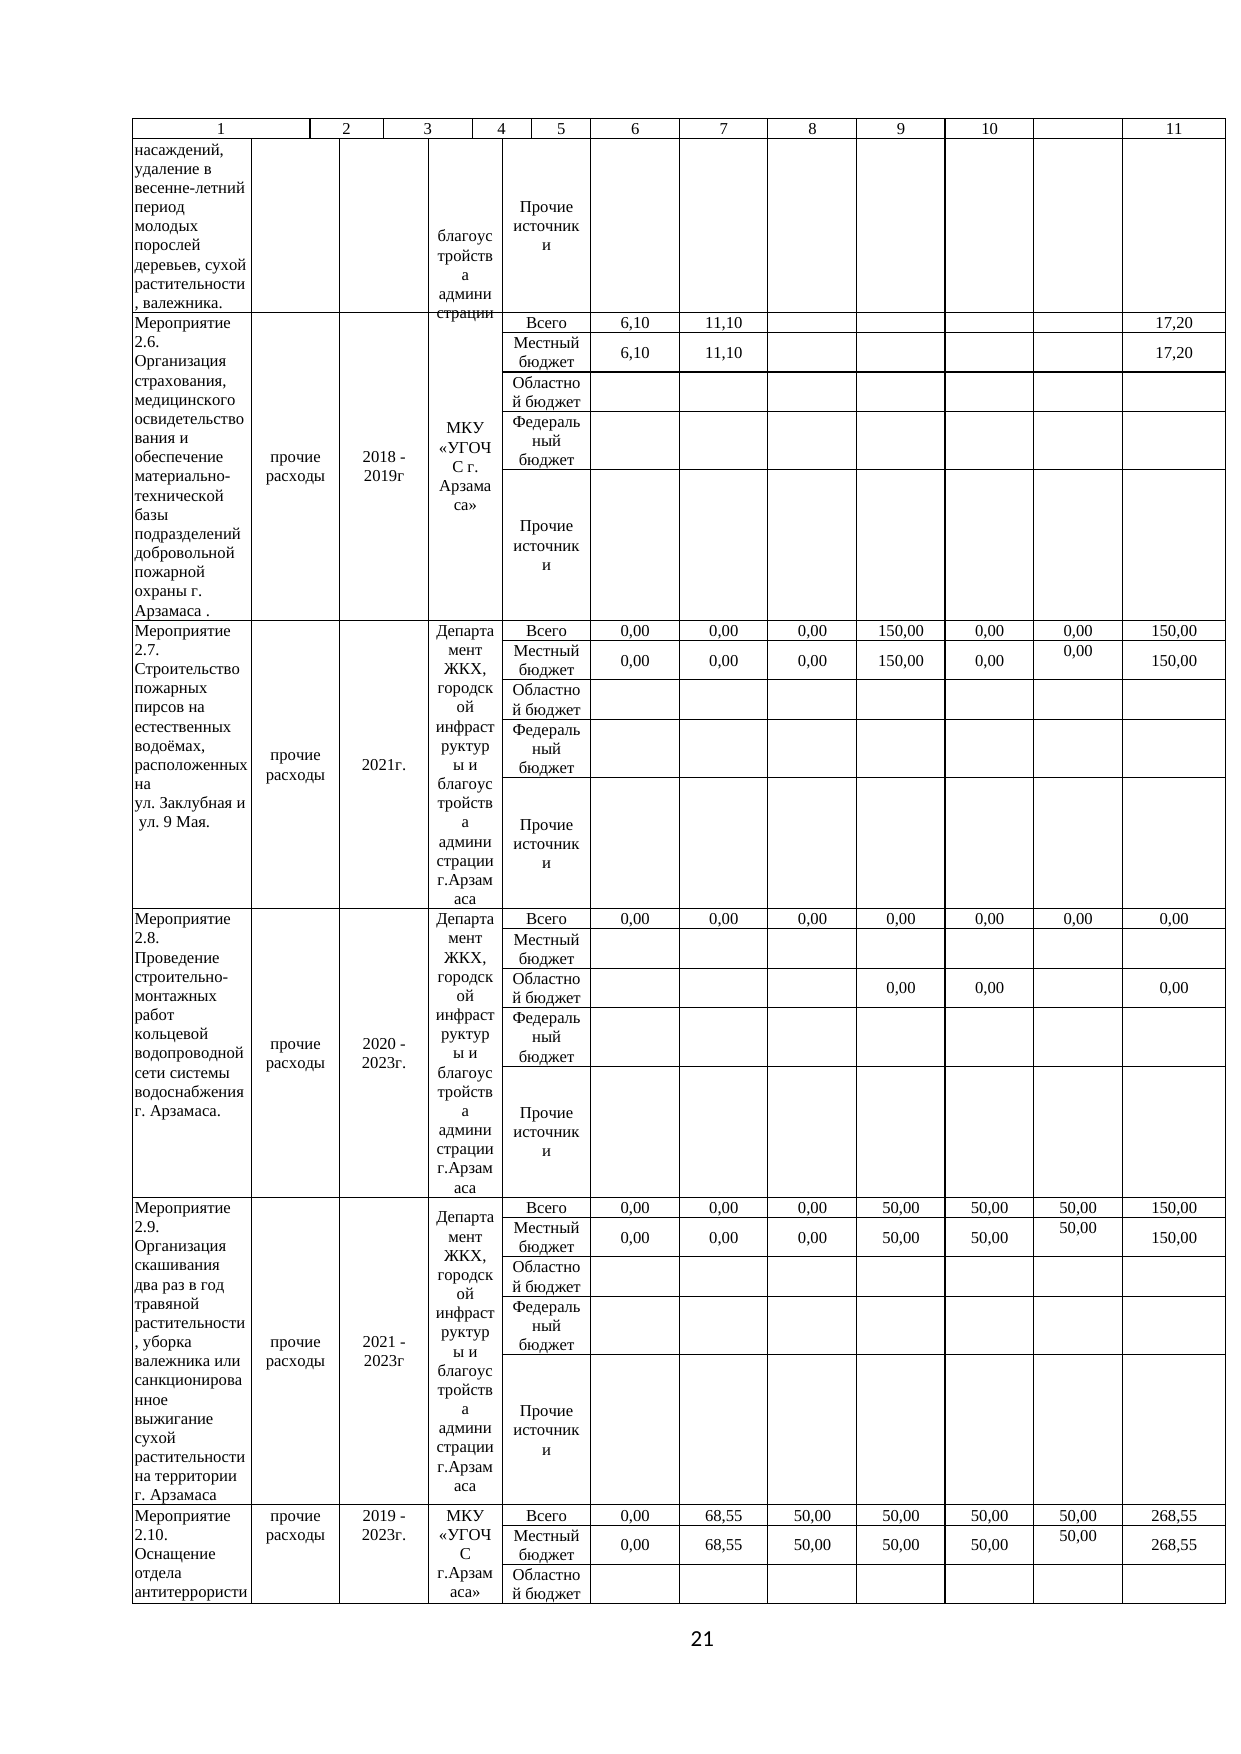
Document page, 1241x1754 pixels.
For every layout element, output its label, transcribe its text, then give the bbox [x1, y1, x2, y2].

table_cell [1034, 1297, 1122, 1354]
table_cell Областной бюджет [503, 1565, 590, 1603]
table_cell 0,00 [857, 909, 944, 928]
table_cell [680, 1355, 767, 1504]
table_cell Всего [503, 909, 590, 928]
table_cell 50,00 [768, 1526, 856, 1564]
table_cell [1123, 1257, 1225, 1296]
table_cell [946, 720, 1033, 777]
table_cell [1123, 470, 1225, 619]
table_header 10 [946, 119, 1033, 138]
table_cell [946, 412, 1033, 469]
table_cell [857, 1565, 944, 1603]
table_cell 50,00 [946, 1198, 1033, 1217]
table_cell [591, 139, 679, 312]
table_cell [946, 1257, 1033, 1296]
table_cell Прочие источники [503, 139, 590, 312]
table_cell прочие расходы [252, 621, 339, 908]
table_cell [768, 969, 856, 1007]
table_cell [1123, 373, 1225, 411]
table_cell Прочие источники [503, 778, 590, 908]
table_cell [768, 470, 856, 619]
table_cell [946, 1355, 1033, 1504]
table_cell [591, 1067, 679, 1197]
table_cell 0,00 [680, 909, 767, 928]
table_cell [857, 929, 944, 968]
table_cell [946, 778, 1033, 908]
table_cell Департамент ЖКХ, городской инфраструктуры и благоустройства администрации г.Арзамаса [429, 1198, 502, 1504]
table_cell [1034, 1008, 1122, 1066]
table_cell [857, 680, 944, 718]
table_cell [946, 1008, 1033, 1066]
table_cell Всего [503, 621, 590, 640]
table_cell [1034, 1355, 1122, 1504]
table_cell [1034, 969, 1122, 1007]
table_header 2 [311, 119, 383, 138]
table_cell [857, 1008, 944, 1066]
table_cell [768, 1257, 856, 1296]
table_header 5 [532, 119, 590, 138]
table_cell 0,00 [680, 641, 767, 679]
table_cell [680, 412, 767, 469]
table_cell МКУ «УГОЧС г.Арзамаса» [429, 1505, 502, 1603]
table_cell Мероприятие 2.10. Оснащение отдела антитеррористической защиты и пожарной безопасности МКУ «УГОЧС г. Арзамаса» программно-аппаратным комплексом. [133, 1505, 251, 1603]
table_cell [768, 1067, 856, 1197]
table_cell Всего [503, 1505, 590, 1524]
table_cell Местный бюджет [503, 333, 590, 371]
table_cell [857, 1257, 944, 1296]
table_cell [1123, 680, 1225, 718]
table_cell [1123, 412, 1225, 469]
table_header 1 [133, 119, 309, 138]
table_cell [591, 969, 679, 1007]
table_cell [946, 680, 1033, 718]
table_cell [768, 1355, 856, 1504]
table_cell [1034, 470, 1122, 619]
table_cell Местный бюджет [503, 929, 590, 968]
table_cell [591, 1257, 679, 1296]
table_cell [1123, 1355, 1225, 1504]
table_cell 0,00 [680, 1198, 767, 1217]
table_cell 50,00 [1034, 1526, 1122, 1564]
table_cell [1034, 313, 1122, 332]
table_cell [1034, 1257, 1122, 1296]
table_cell [768, 929, 856, 968]
table_cell 268,55 [1123, 1505, 1225, 1524]
table_cell [1034, 778, 1122, 908]
table_cell [768, 1008, 856, 1066]
table_cell 50,00 [857, 1526, 944, 1564]
table_cell [680, 720, 767, 777]
table_cell [857, 333, 944, 371]
table_cell [946, 470, 1033, 619]
table_cell [1123, 139, 1225, 312]
table_cell [591, 1565, 679, 1603]
table_cell Мероприятие 2.6. Организация страхования, медицинского освидетельствования и обеспечение материально-технической базы подразделений добровольной пожарной охраны г. Арзамаса . [133, 313, 251, 619]
table_cell 150,00 [1123, 1218, 1225, 1256]
table_cell 0,00 [946, 621, 1033, 640]
table_cell Областной бюджет [503, 1257, 590, 1296]
table_cell [591, 1355, 679, 1504]
table_cell Областной бюджет [503, 680, 590, 718]
table_cell 50,00 [857, 1218, 944, 1256]
table_cell [1034, 373, 1122, 411]
table_cell 11,10 [680, 313, 767, 332]
table_cell МКУ «УГОЧС г. Арзамаса» [429, 313, 502, 619]
table_cell 6,10 [591, 333, 679, 371]
table_header 8 [768, 119, 856, 138]
table_cell Всего [503, 313, 590, 332]
table_cell Местный бюджет [503, 1526, 590, 1564]
table_cell [857, 470, 944, 619]
table_cell [768, 1565, 856, 1603]
table_cell Прочие источники [503, 470, 590, 619]
table_cell 150,00 [1123, 1198, 1225, 1217]
table_cell [768, 373, 856, 411]
table_cell [1034, 720, 1122, 777]
table_cell 2021 -2023г [340, 1198, 428, 1504]
table_header [1034, 119, 1122, 138]
table_cell [1123, 1067, 1225, 1197]
table_cell [857, 373, 944, 411]
table_cell Федеральный бюджет [503, 720, 590, 777]
table_cell [768, 412, 856, 469]
table_cell [857, 720, 944, 777]
table_header 4 [473, 119, 531, 138]
table_cell 0,00 [768, 1198, 856, 1217]
table_cell 0,00 [591, 1198, 679, 1217]
table_cell [946, 1067, 1033, 1197]
table_cell [591, 929, 679, 968]
table_cell [680, 139, 767, 312]
table_cell 0,00 [680, 1218, 767, 1256]
table_cell 50,00 [1034, 1218, 1122, 1256]
table_cell прочие расходы [252, 909, 339, 1197]
table_header 9 [857, 119, 944, 138]
table_cell [680, 778, 767, 908]
table_cell [591, 778, 679, 908]
table_cell [946, 333, 1033, 371]
table_cell 150,00 [1123, 641, 1225, 679]
table_cell Прочие источники [503, 1355, 590, 1504]
table_cell [591, 680, 679, 718]
table_cell [946, 929, 1033, 968]
table_cell 0,00 [591, 621, 679, 640]
table_cell [680, 929, 767, 968]
table_cell 0,00 [591, 1526, 679, 1564]
table_cell [768, 313, 856, 332]
table_cell [857, 412, 944, 469]
table_header 7 [680, 119, 767, 138]
table_cell Местный бюджет [503, 1218, 590, 1256]
table_cell 0,00 [591, 641, 679, 679]
table_cell [591, 470, 679, 619]
table_cell Местный бюджет [503, 641, 590, 679]
table_cell 68,55 [680, 1526, 767, 1564]
table_cell 150,00 [857, 621, 944, 640]
table_cell 6,10 [591, 313, 679, 332]
table_cell [768, 139, 856, 312]
table_cell 0,00 [1123, 909, 1225, 928]
table_cell 0,00 [768, 641, 856, 679]
table_cell 11,10 [680, 333, 767, 371]
table_cell [857, 313, 944, 332]
table_cell [946, 373, 1033, 411]
table_cell [946, 139, 1033, 312]
table_cell 50,00 [768, 1505, 856, 1524]
table_header 3 [384, 119, 472, 138]
table_cell Мероприятие 2.9. Организация скашивания два раз в год травяной растительности, уборка валежника или санкционированное выжигание сухой растительности на территории г. Арзамаса [133, 1198, 251, 1504]
table_cell прочие расходы [252, 1505, 339, 1603]
table_cell Областной бюджет [503, 373, 590, 411]
table_cell 0,00 [857, 969, 944, 1007]
table_cell Мероприятие 2.7. Строительство пожарных пирсов на естественных водоёмах, расположенных на ул. Заклубная и ул. 9 Мая. [133, 621, 251, 908]
table_cell [591, 1008, 679, 1066]
table_cell [680, 1067, 767, 1197]
table_cell [680, 1008, 767, 1066]
table_cell 0,00 [946, 969, 1033, 1007]
table_cell [680, 680, 767, 718]
table_cell прочие расходы [252, 1198, 339, 1504]
table_cell 0,00 [1034, 909, 1122, 928]
table_cell 0,00 [591, 909, 679, 928]
table_cell [1034, 1067, 1122, 1197]
table_cell 0,00 [1034, 621, 1122, 640]
table_cell 150,00 [857, 641, 944, 679]
table_cell [1123, 778, 1225, 908]
table_cell [1034, 139, 1122, 312]
table_cell 0,00 [1123, 969, 1225, 1007]
table_cell [857, 1067, 944, 1197]
table_cell [768, 720, 856, 777]
table_cell 0,00 [768, 621, 856, 640]
table_cell [1034, 929, 1122, 968]
table_cell [768, 1297, 856, 1354]
table_cell Прочие источники [503, 1067, 590, 1197]
table_cell Департамент ЖКХ, городской инфраструктуры и благоустройства администрации г.Арзамаса [429, 909, 502, 1197]
table_cell [591, 373, 679, 411]
table_cell [768, 778, 856, 908]
table_cell [591, 720, 679, 777]
table_cell 2021г. [340, 621, 428, 908]
table_header 11 [1123, 119, 1225, 138]
table_cell 0,00 [946, 909, 1033, 928]
table_cell 150,00 [1123, 621, 1225, 640]
table_cell Мероприятие 2.8. Проведение строительно-монтажных работ кольцевой водопроводной сети системы водоснабжения г. Арзамаса. [133, 909, 251, 1197]
table_cell 0,00 [591, 1218, 679, 1256]
table_cell [680, 373, 767, 411]
table_cell [680, 1565, 767, 1603]
table_cell Всего [503, 1198, 590, 1217]
table_cell [857, 1297, 944, 1354]
table_header 6 [591, 119, 679, 138]
table_cell 17,20 [1123, 333, 1225, 371]
table_cell 0,00 [768, 909, 856, 928]
table_cell Департамент ЖКХ, городской инфраструктуры и благоустройства администрации г.Арзамаса [429, 621, 502, 908]
table_cell [1034, 333, 1122, 371]
table_cell [946, 313, 1033, 332]
table_cell [857, 778, 944, 908]
table_cell [680, 969, 767, 1007]
table_cell [946, 1565, 1033, 1603]
table_cell [768, 680, 856, 718]
table_cell [1123, 929, 1225, 968]
table_cell 50,00 [857, 1198, 944, 1217]
table_cell [680, 1257, 767, 1296]
table_cell 0,00 [946, 641, 1033, 679]
table_cell Федеральный бюджет [503, 1297, 590, 1354]
table_cell 17,20 [1123, 313, 1225, 332]
table_cell [768, 333, 856, 371]
table_cell [680, 470, 767, 619]
table_cell [591, 1297, 679, 1354]
table_cell Федеральный бюджет [503, 412, 590, 469]
table_cell [857, 1355, 944, 1504]
table_cell [1123, 1008, 1225, 1066]
table_cell 0,00 [680, 621, 767, 640]
table_cell 2020 -2023г. [340, 909, 428, 1197]
table_cell Областной бюджет [503, 969, 590, 1007]
table_cell 50,00 [1034, 1198, 1122, 1217]
table_cell [857, 139, 944, 312]
table_cell 268,55 [1123, 1526, 1225, 1564]
table_cell 0,00 [768, 1218, 856, 1256]
table_cell 2019 -2023г. [340, 1505, 428, 1603]
table_cell 50,00 [857, 1505, 944, 1524]
table_cell прочие расходы [252, 313, 339, 619]
table_cell [946, 1297, 1033, 1354]
table_cell 0,00 [1034, 641, 1122, 679]
table_cell [1034, 1565, 1122, 1603]
table_cell [1123, 720, 1225, 777]
table_cell 50,00 [1034, 1505, 1122, 1524]
table_cell [1123, 1565, 1225, 1603]
table_cell 68,55 [680, 1505, 767, 1524]
table_cell [591, 412, 679, 469]
table_cell [1123, 1297, 1225, 1354]
table_cell 50,00 [946, 1218, 1033, 1256]
table_cell [1034, 680, 1122, 718]
table_cell [680, 1297, 767, 1354]
table_cell 0,00 [591, 1505, 679, 1524]
table_cell 50,00 [946, 1526, 1033, 1564]
table_cell Федеральный бюджет [503, 1008, 590, 1066]
table_cell 50,00 [946, 1505, 1033, 1524]
table_cell [1034, 412, 1122, 469]
table_cell 2018 -2019г [340, 313, 428, 619]
